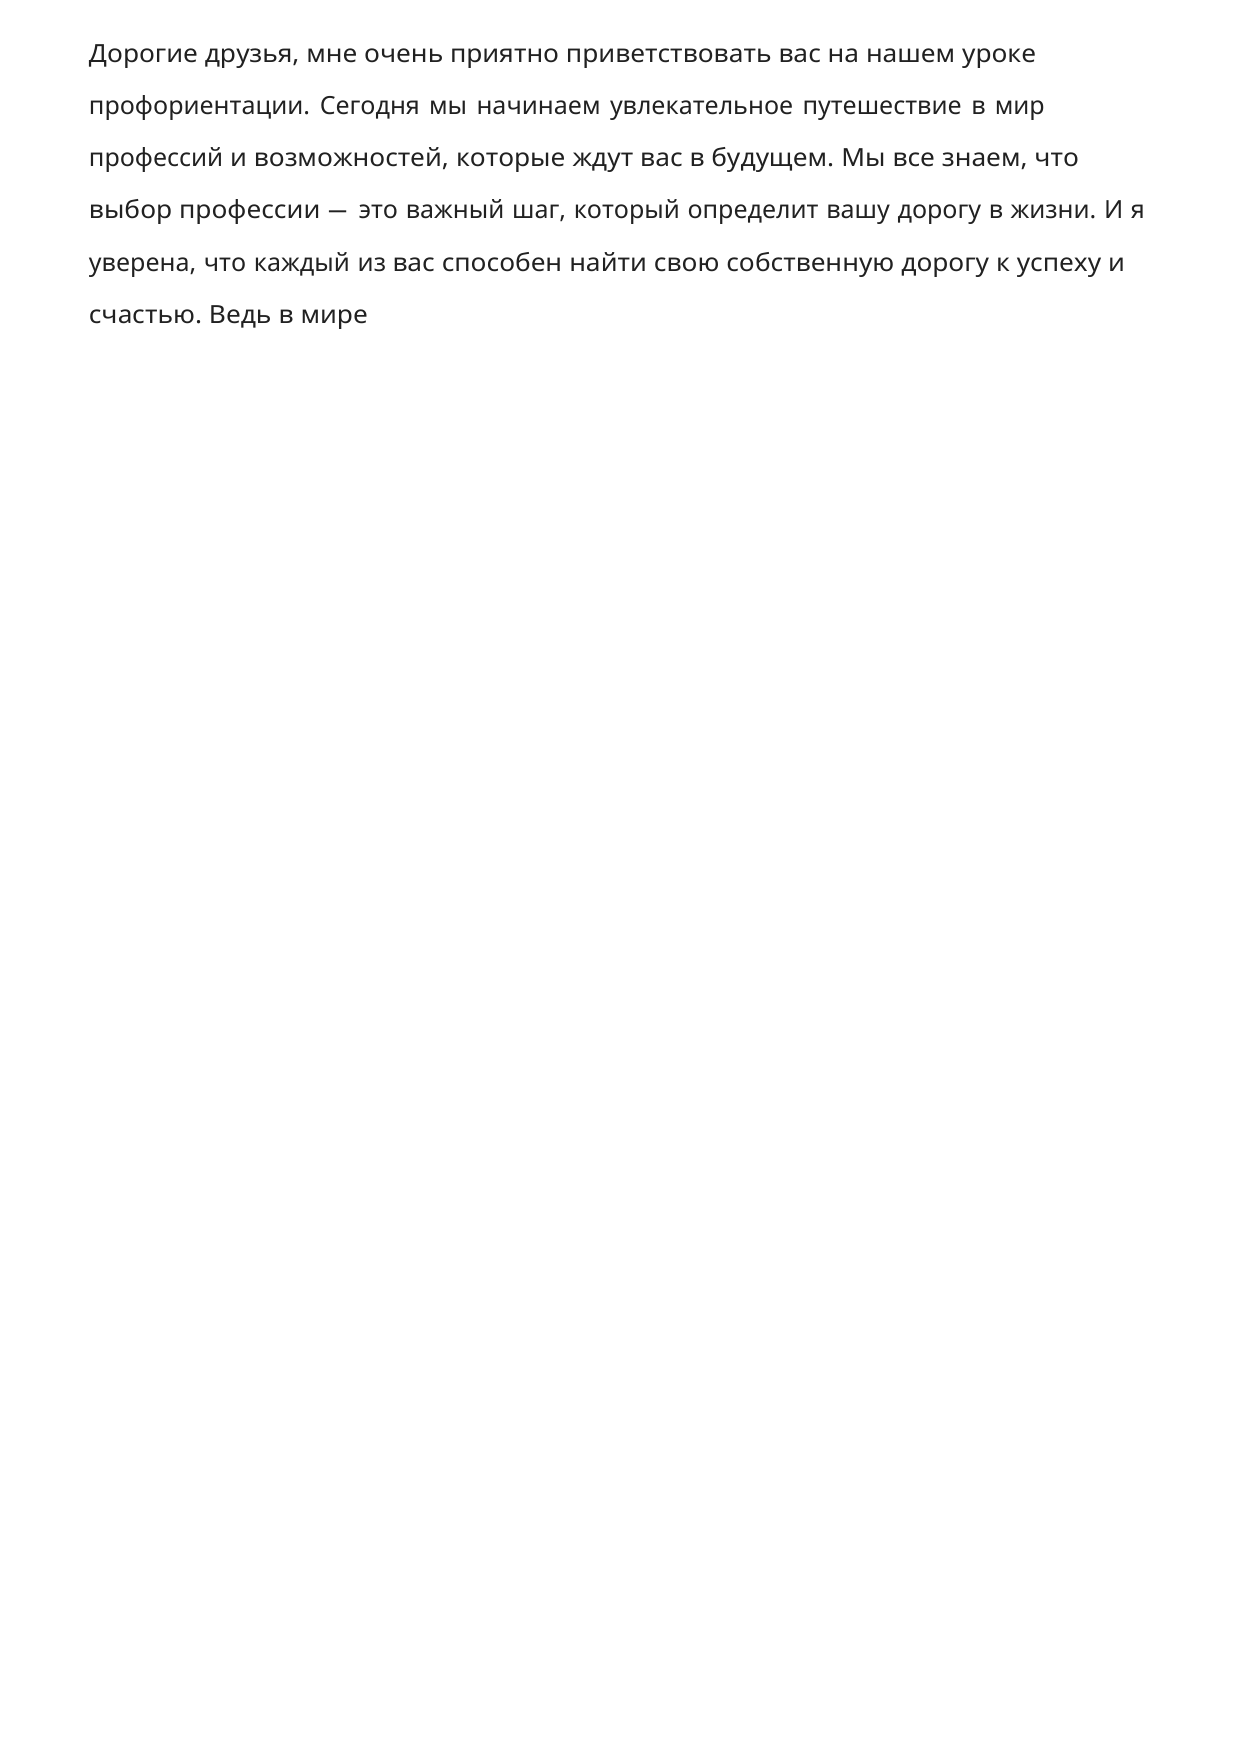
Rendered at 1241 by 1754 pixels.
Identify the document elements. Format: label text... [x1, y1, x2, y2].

text Дорогие друзья, мне очень приятно приветствовать вас на нашем уроке профориентации. Сегодня мы начинаем увлекательное путешествие в мир профессий и возможностей, которые ждут вас в будущем. Мы все знаем, что выбор профессии – это важный шаг, который определит вашу дорогу в жизни. И я уверена, что каждый из вас способен найти свою собственную дорогу к успеху и счастью. Ведь в мире [89, 36, 1146, 330]
